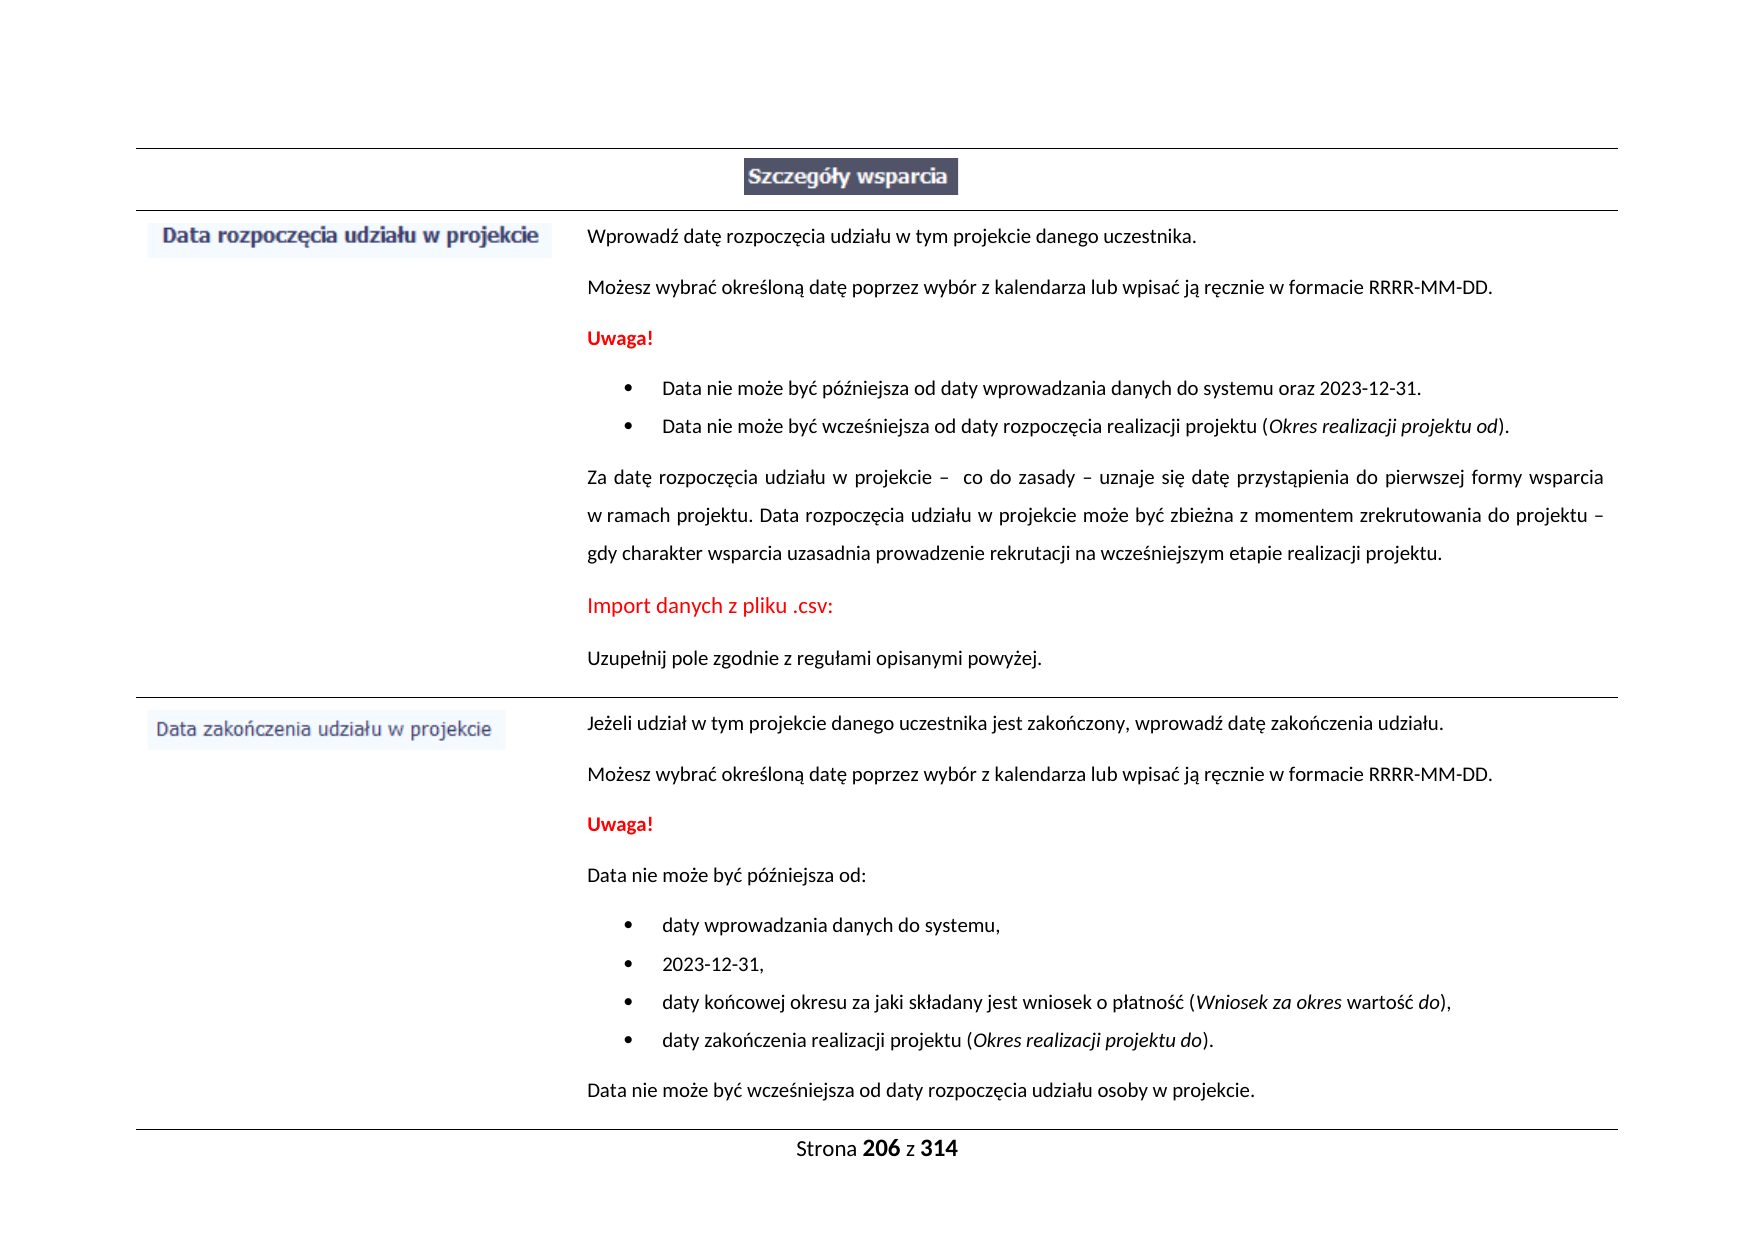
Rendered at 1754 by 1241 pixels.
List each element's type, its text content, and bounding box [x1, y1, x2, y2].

picture [147, 710, 506, 750]
table_cell [136, 698, 576, 1129]
picture [147, 223, 553, 258]
table_cell [136, 211, 576, 697]
table_cell Wprowadź datę rozpoczęcia udziału w tym projekcie danego uczestnika. Możesz wybrać określoną datę poprzez wybór z kalendarza lub wpisać ją ręcznie w formacie RRRR-MM-DD. Uwaga! Data nie może być późniejsza od daty wprowadzania danych do systemu oraz 2023-12-31. Data nie może być wcześniejsza od daty rozpoczęcia realizacji projektu (Okres realizacji projektu od). Za datę rozpoczęcia udziału w projekcie – co do zasady – uznaje się datę przystąpienia do pierwszej formy wsparcia w ramach projektu. Data rozpoczęcia udziału w projekcie może być zbieżna z momentem zrekrutowania do projektu – gdy charakter wsparcia uzasadnia prowadzenie rekrutacji na wcześniejszym etapie realizacji projektu. Import danych z pliku .csv: Uzupełnij pole zgodnie z regułami opisanymi powyżej. [576, 211, 1618, 697]
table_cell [576, 698, 1618, 1129]
table_cell [136, 149, 1618, 210]
picture [744, 158, 959, 195]
